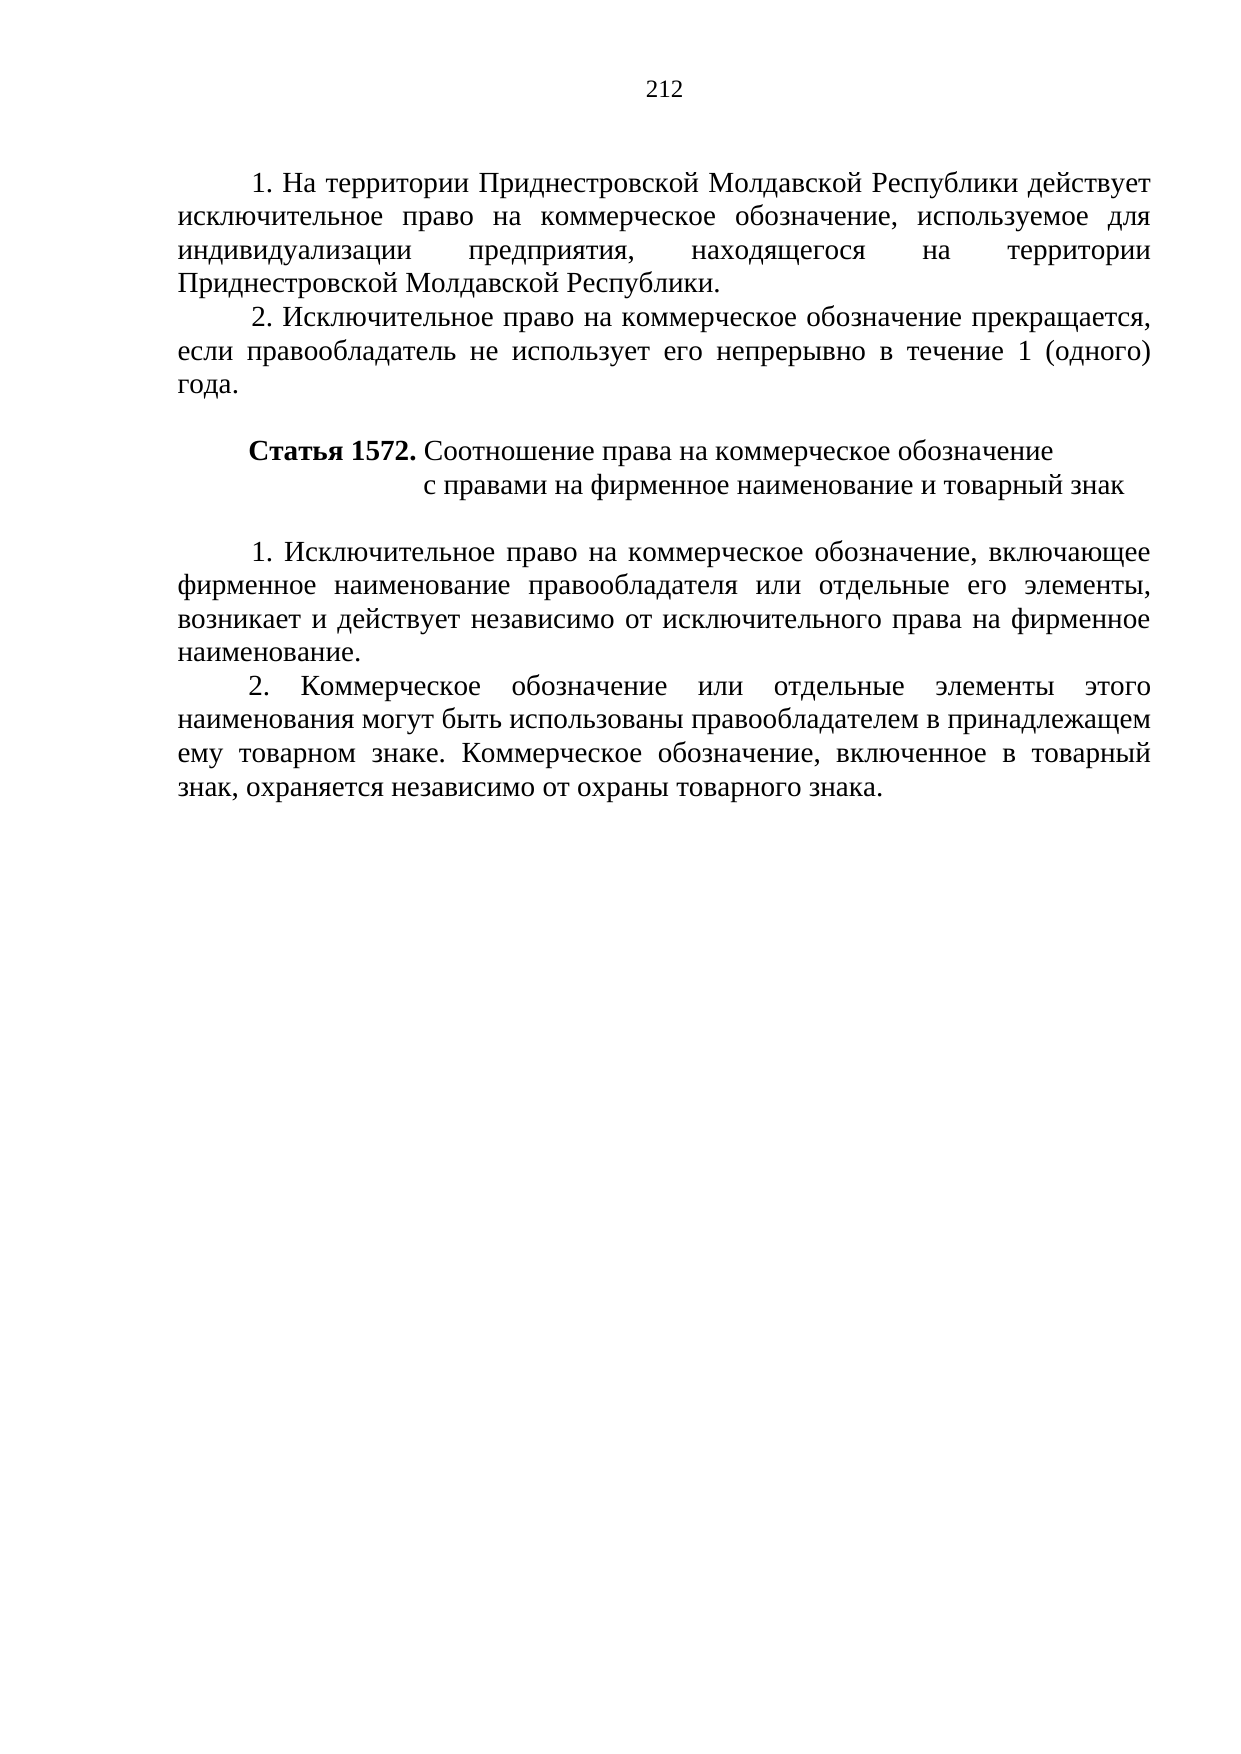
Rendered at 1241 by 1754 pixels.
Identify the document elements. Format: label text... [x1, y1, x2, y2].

text 2. Исключительное право на коммерческое обозначение прекращается, если правообладатель не использует его непрерывно в течение 1 (одного) года. [177, 299, 1152, 400]
text 1. На территории Приднестровской Молдавской Республики действует исключительное право на коммерческое обозначение, используемое для индивидуализации предприятия, находящегося на территории Приднестровской Молдавской Республики. [177, 165, 1152, 299]
text с правами на фирменное наименование и товарный знак [177, 467, 1152, 500]
text Статья 1572. Соотношение права на коммерческое обозначение [177, 433, 1152, 467]
text 1. Исключительное право на коммерческое обозначение, включающее фирменное наименование правообладателя или отдельные его элементы, возникает и действует независимо от исключительного права на фирменное наименование. [177, 534, 1152, 668]
text 2. Коммерческое обозначение или отдельные элементы этого наименования могут быть использованы правообладателем в принадлежащем ему товарном знаке. Коммерческое обозначение, включенное в товарный знак, охраняется независимо от охраны товарного знака. [177, 668, 1152, 802]
